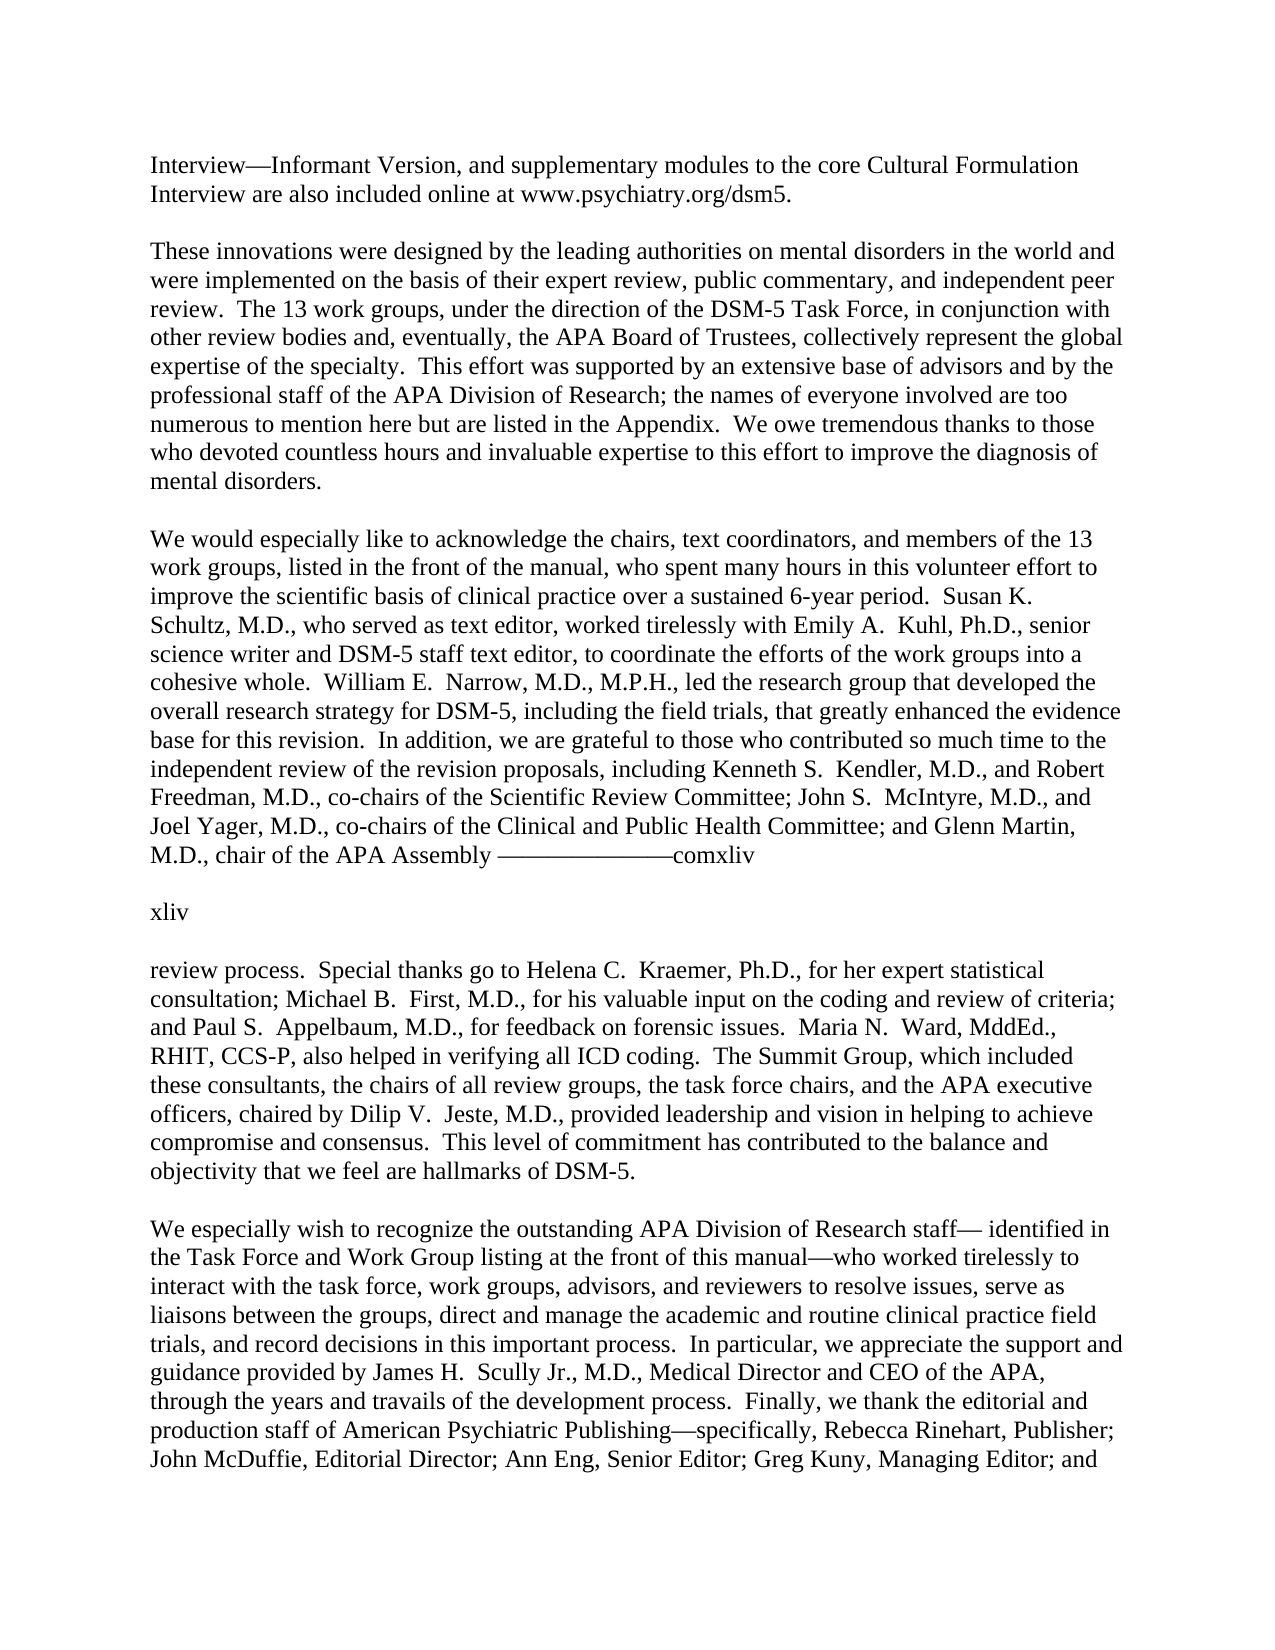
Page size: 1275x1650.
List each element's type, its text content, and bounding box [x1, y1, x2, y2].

text These innovations were designed by the leading authorities on mental disorders in the world and were implemented on the basis of their expert review, public commentary, and independent peer review. The 13 work groups, under the direction of the DSM-5 Task Force, in conjunction with other review bodies and, eventually, the APA Board of Trustees, collectively represent the global expertise of the specialty. This effort was supported by an extensive base of advisors and by the professional staff of the APA Division of Research; the names of everyone involved are too numerous to mention here but are listed in the Appendix. We owe tremendous thanks to those who devoted countless hours and invaluable expertise to this effort to improve the diagnosis of mental disorders. [150, 236, 1125, 495]
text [150, 1214, 1125, 1472]
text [150, 150, 1125, 207]
text We would especially like to acknowledge the chairs, text coordinators, and members of the 13 work groups, listed in the front of the manual, who spent many hours in this volunteer effort to improve the scientific basis of clinical practice over a sustained 6-year period. Susan K. Schultz, M.D., who served as text editor, worked tirelessly with Emily A. Kuhl, Ph.D., senior science writer and DSM-5 staff text editor, to coordinate the efforts of the work groups into a cohesive whole. William E. Narrow, M.D., M.P.H., led the research group that developed the overall research strategy for DSM-5, including the field trials, that greatly enhanced the evidence base for this revision. In addition, we are grateful to those who contributed so much time to the independent review of the revision proposals, including Kenneth S. Kendler, M.D., and Robert Freedman, M.D., co-chairs of the Scientific Review Committee; John S. McIntyre, M.D., and Joel Yager, M.D., co-chairs of the Clinical and Public Health Committee; and Glenn Martin, M.D., chair of the APA Assembly ――――――—comxliv [150, 524, 1125, 869]
text review process. Special thanks go to Helena C. Kraemer, Ph.D., for her expert statistical consultation; Michael B. First, M.D., for his valuable input on the coding and review of criteria; and Paul S. Appelbaum, M.D., for feedback on forensic issues. Maria N. Ward, MddEd., RHIT, CCS-P, also helped in verifying all ICD coding. The Summit Group, which included these consultants, the chairs of all review groups, the task force chairs, and the APA executive officers, chaired by Dilip V. Jeste, M.D., provided leadership and vision in helping to achieve compromise and consensus. This level of commitment has contributed to the balance and objectivity that we feel are hallmarks of DSM-5. [150, 955, 1125, 1185]
text xliv [150, 897, 1125, 926]
